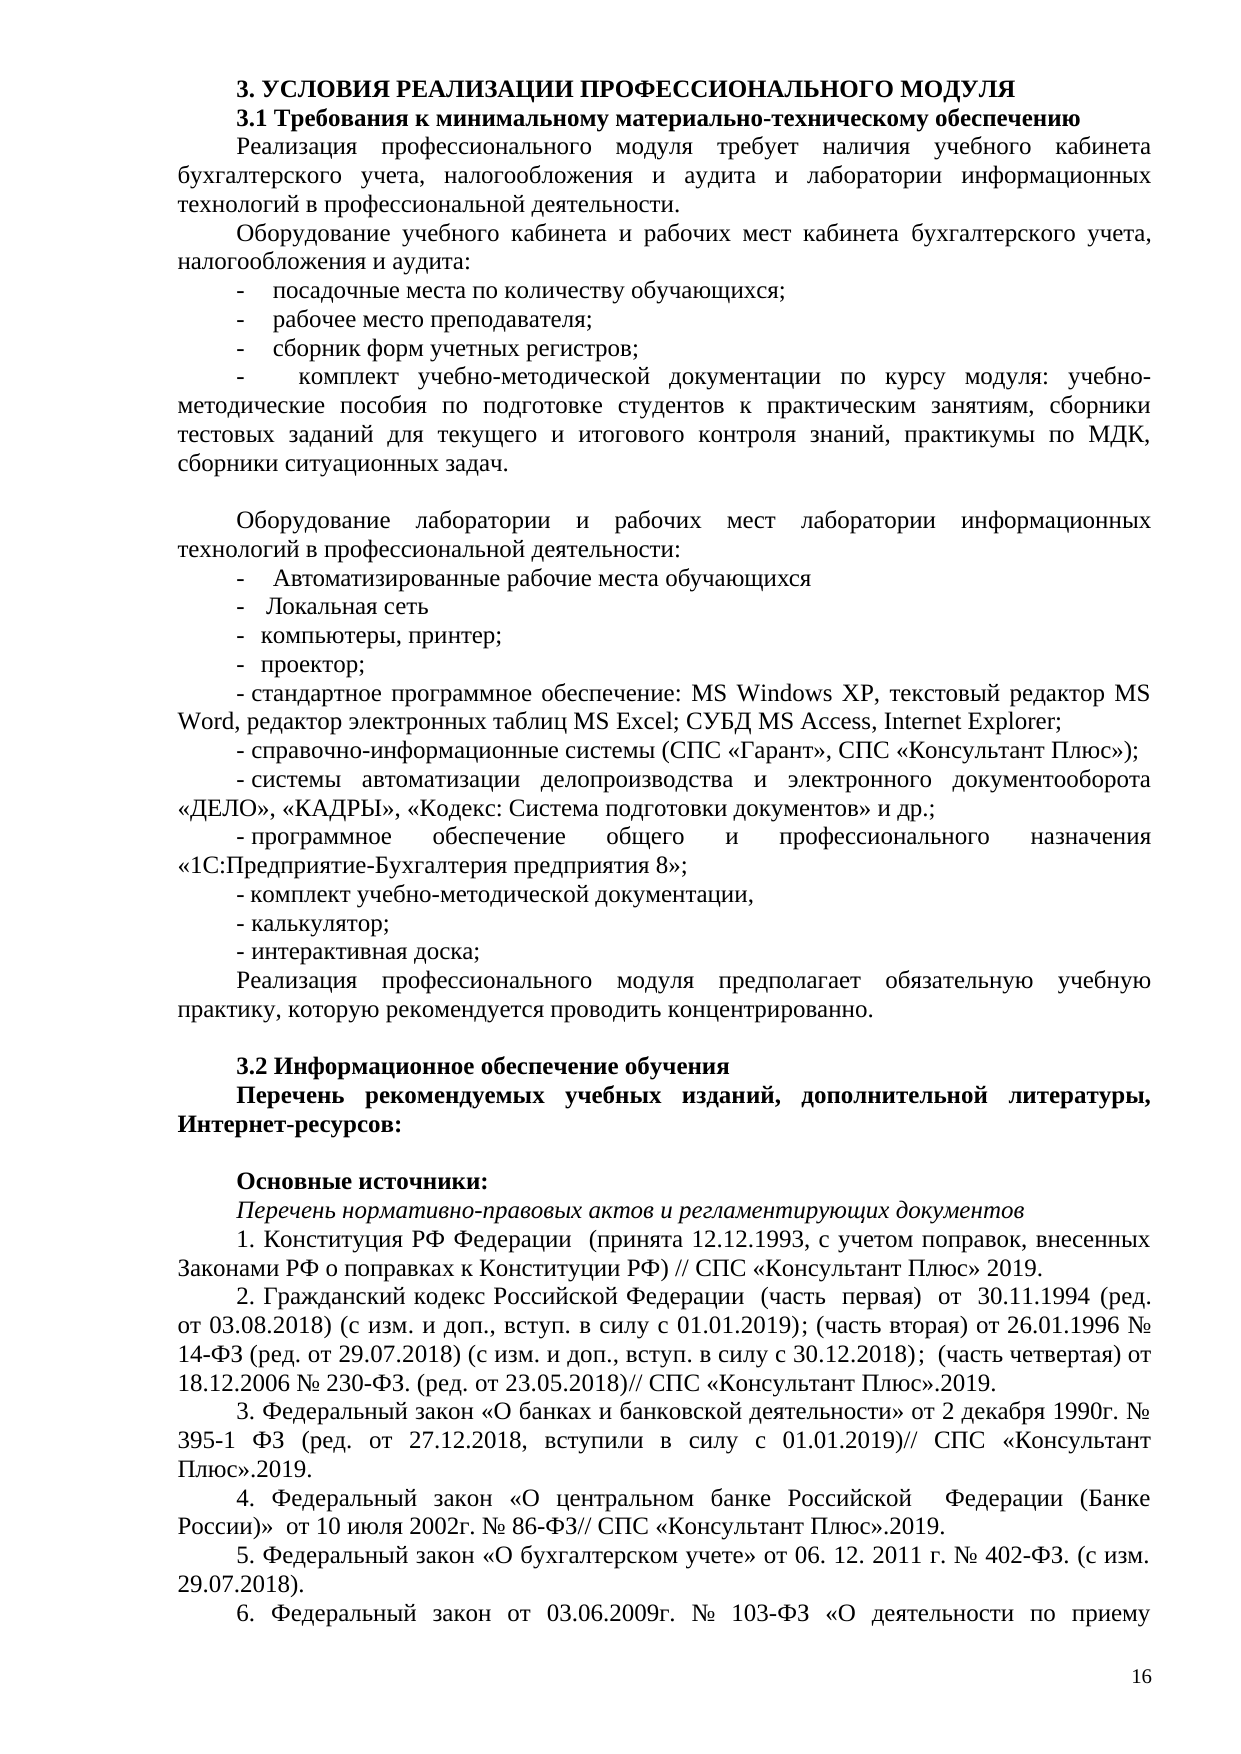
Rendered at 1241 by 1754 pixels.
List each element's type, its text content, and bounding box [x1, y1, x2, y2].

text 3. УСЛОВИЯ РЕАЛИЗАЦИИ ПРОФЕССИОНАЛЬНОГО МОДУЛЯ [177, 74, 1152, 103]
list калькулятор; [177, 908, 1152, 936]
list Автоматизированные рабочие места обучающихся [177, 563, 1152, 591]
text Оборудование лаборатории и рабочих мест лаборатории информационных технологий в профессиональной деятельности: [177, 505, 1152, 563]
text 3. Федеральный закон «О банках и банковской деятельности» от 2 декабря 1990г. № 395-1 ФЗ (ред. от 27.12.2018, вступили в силу с 01.01.2019)// СПС «Консультант Плюс».2019. [177, 1396, 1152, 1483]
list сборник форм учетных регистров; [177, 333, 1152, 361]
list справочно-информационные системы (СПС «Гарант», СПС «Консультант Плюс»); [177, 735, 1152, 764]
text 5. Федеральный закон «О бухгалтерском учете» от 06. 12. 2011 г. № 402-ФЗ. (с изм. 29.07.2018). [177, 1540, 1152, 1598]
text 3.2 Информационное обеспечение обучения [177, 1051, 1152, 1080]
list стандартное программное обеспечение: MS Windows XP, текстовый редактор MS Word, редактор электронных таблиц MS Excel; СУБД MS Access, Internet Explorer; [177, 678, 1152, 735]
list рабочее место преподавателя; [177, 304, 1152, 333]
list Локальная сеть [177, 591, 1152, 620]
list программное обеспечение общего и профессионального назначения «1С:Предприятие-Бухгалтерия предприятия 8»; [177, 821, 1152, 879]
list компьютеры, принтер; [177, 620, 1152, 649]
list системы автоматизации делопроизводства и электронного документооборота «ДЕЛО», «КАДРЫ», «Кодекс: Система подготовки документов» и др.; [177, 764, 1152, 821]
text Перечень нормативно-правовых актов и регламентирующих документов [177, 1195, 1152, 1224]
text Реализация профессионального модуля требует наличия учебного кабинета бухгалтерского учета, налогообложения и аудита и лаборатории информационных технологий в профессиональной деятельности. [177, 131, 1152, 218]
list проектор; [177, 649, 1152, 678]
list комплект учебно-методической документации по курсу модуля: учебно-методические пособия по подготовке студентов к практическим занятиям, сборники тестовых заданий для текущего и итогового контроля знаний, практикумы по МДК, сборники ситуационных задач. [177, 361, 1152, 476]
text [177, 1598, 1152, 1626]
list комплект учебно-методической документации, [177, 879, 1152, 908]
list интерактивная доска; [177, 936, 1152, 965]
text 4. Федеральный закон «О центральном банке Российской Федерации (Банке России)» от 10 июля 2002г. № 86-ФЗ// СПС «Консультант Плюс».2019. [177, 1483, 1152, 1540]
list посадочные места по количеству обучающихся; [177, 275, 1152, 304]
text Основные источники: [177, 1166, 1152, 1195]
text 3.1 Требования к минимальному материально-техническому обеспечению [177, 103, 1152, 131]
text 2. Гражданский кодекс Российской Федерации (часть первая) от 30.11.1994 (ред. от 03.08.2018) (с изм. и доп., вступ. в силу с 01.01.2019); (часть вторая) от 26.01.1996 № 14-ФЗ (ред. от 29.07.2018) (с изм. и доп., вступ. в силу с 30.12.2018); (часть четвертая) от 18.12.2006 № 230-ФЗ. (ред. от 23.05.2018)// СПС «Консультант Плюс».2019. [177, 1281, 1152, 1396]
text Перечень рекомендуемых учебных изданий, дополнительной литературы, Интернет-ресурсов: [177, 1080, 1152, 1138]
text Оборудование учебного кабинета и рабочих мест кабинета бухгалтерского учета, налогообложения и аудита: [177, 218, 1152, 275]
text Реализация профессионального модуля предполагает обязательную учебную практику, которую рекомендуется проводить концентрированно. [177, 965, 1152, 1023]
text 1. Конституция РФ Федерации (принята 12.12.1993, с учетом поправок, внесенных Законами РФ о поправках к Конституции РФ) // СПС «Консультант Плюс» 2019. [177, 1224, 1152, 1281]
